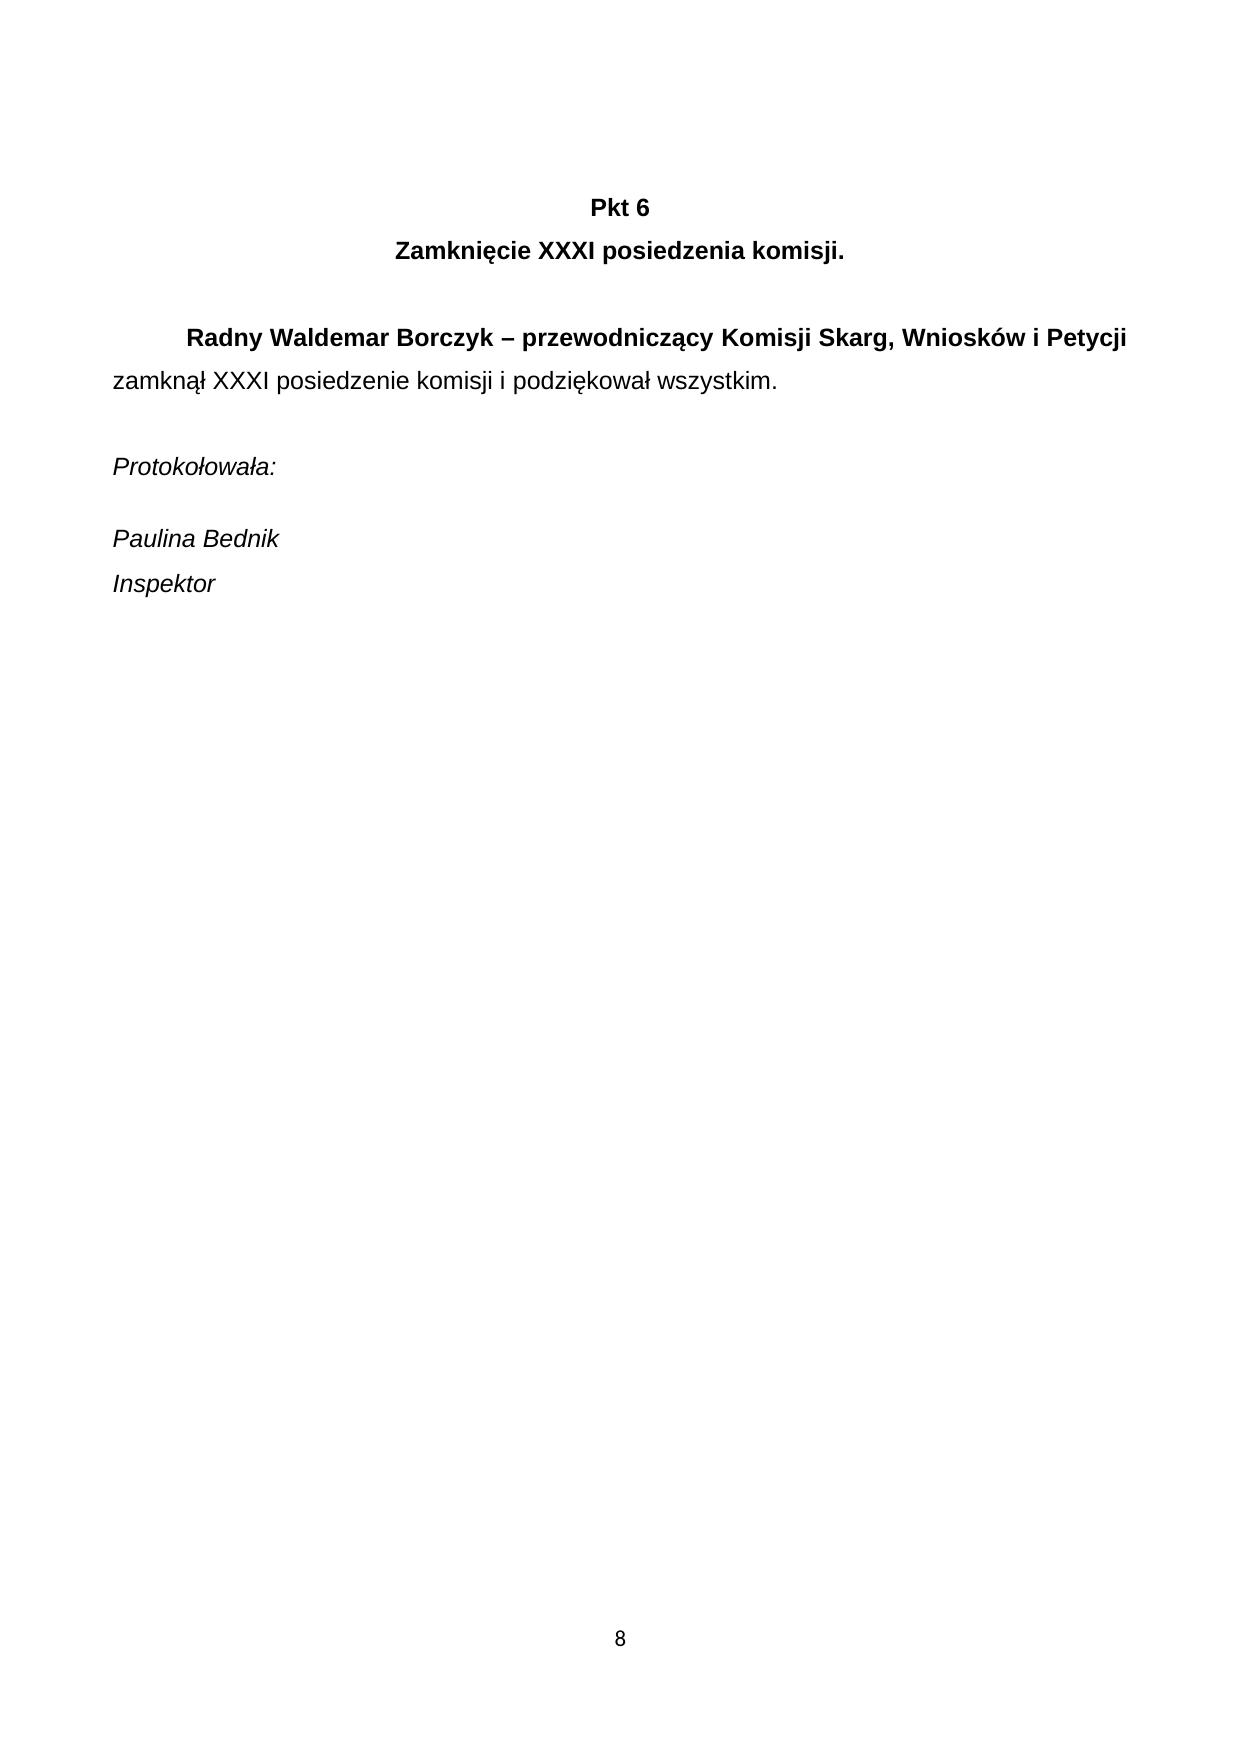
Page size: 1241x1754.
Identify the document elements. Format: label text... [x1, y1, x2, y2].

text Pkt 6 [112, 193, 1128, 222]
text Radny Waldemar Borczyk – przewodniczący Komisji Skarg, Wniosków i Petycji zamknął XXXI posiedzenie komisji i podziękował wszystkim. [112, 322, 1128, 394]
text Protokołowała: [112, 452, 1128, 481]
text Inspektor [112, 569, 1128, 598]
text Paulina Bednik [112, 524, 1128, 552]
text Zamknięcie XXXI posiedzenia komisji. [112, 236, 1128, 265]
